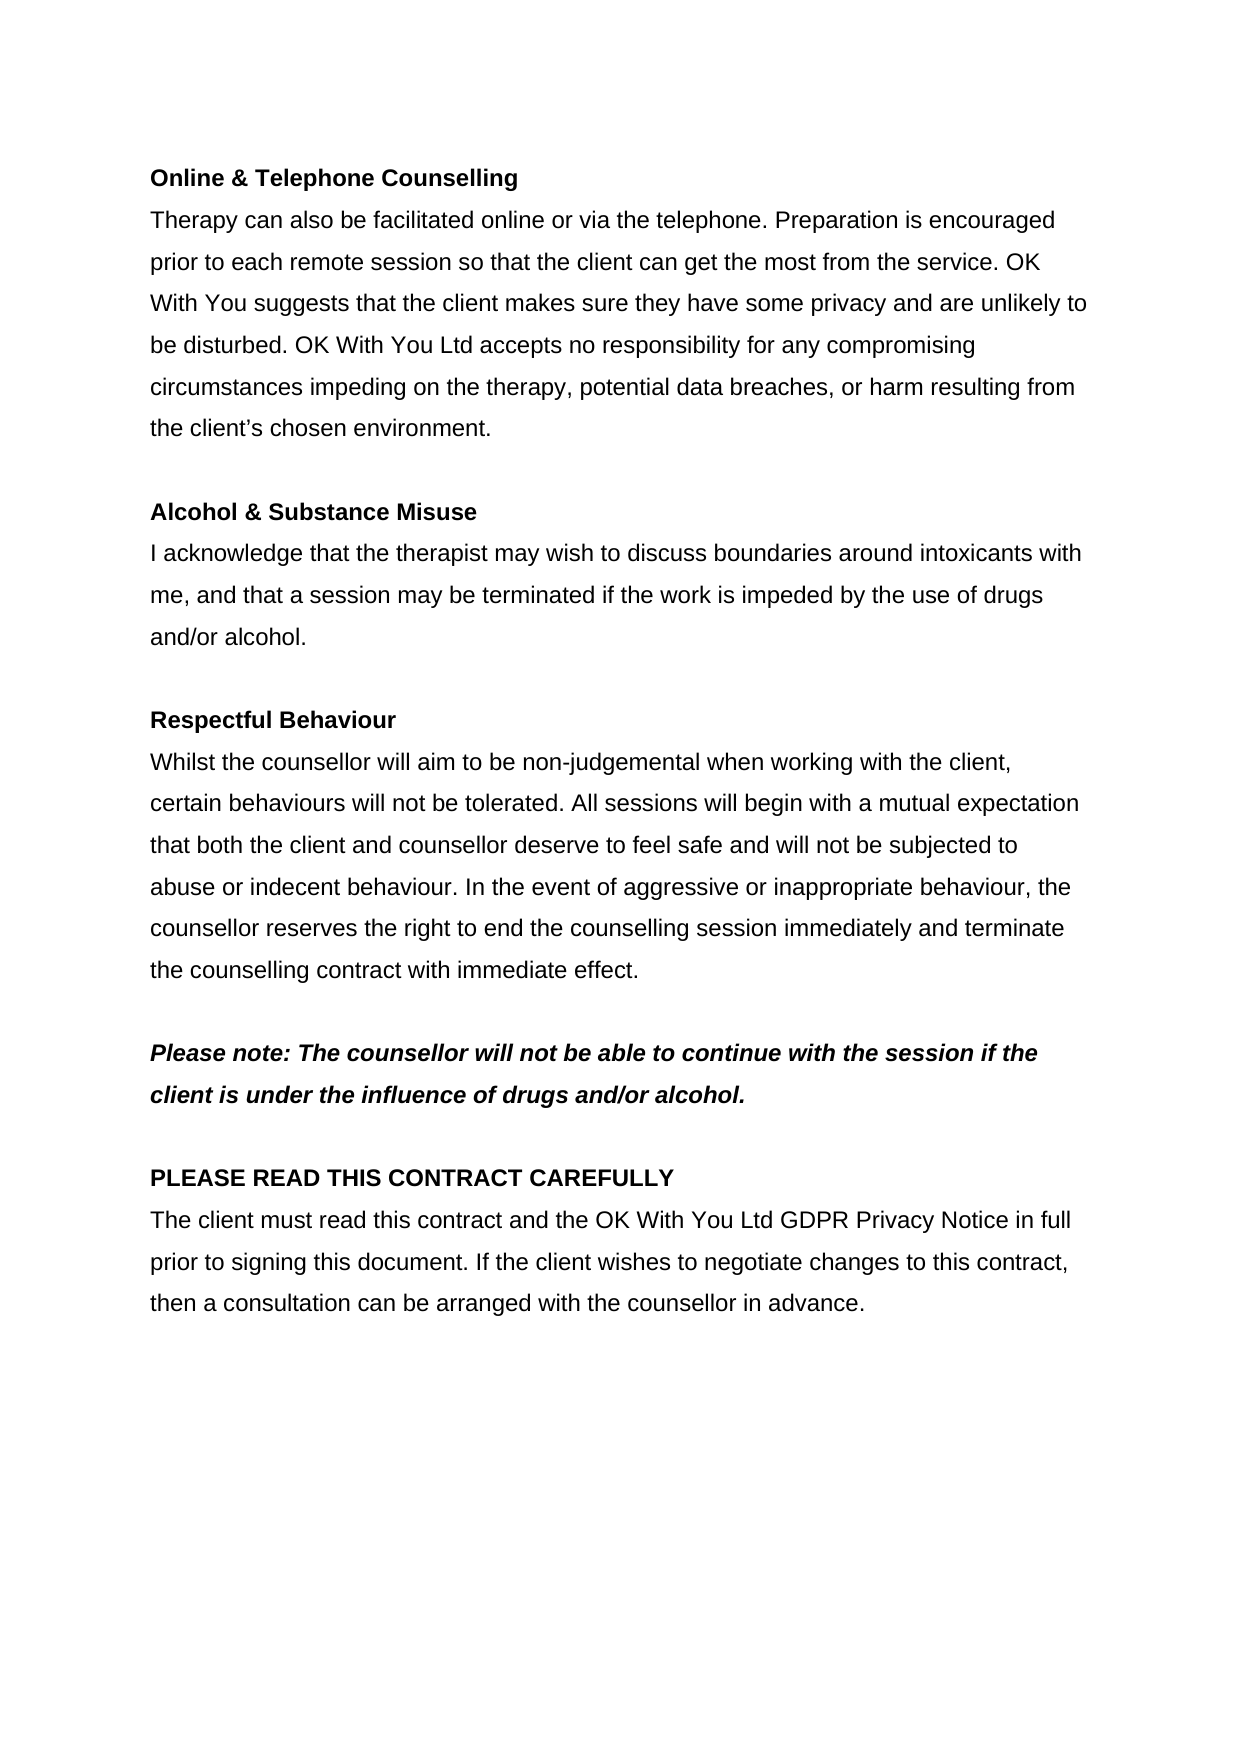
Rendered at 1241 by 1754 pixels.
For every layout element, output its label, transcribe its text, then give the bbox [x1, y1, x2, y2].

text PLEASE READ THIS CONTRACT CAREFULLY [150, 1150, 1090, 1192]
text Alcohol & Substance Misuse [150, 483, 1090, 525]
text The client must read this contract and the OK With You Ltd GDPR Privacy Notice in full prior to signing this document. If the client wishes to negotiate changes to this contract, then a consultation can be arranged with the counsellor in advance. [150, 1192, 1090, 1317]
text Online & Telephone Counselling [150, 150, 1090, 192]
text Therapy can also be facilitated online or via the telephone. Preparation is encouraged prior to each remote session so that the client can get the most from the service. OK With You suggests that the client makes sure they have some privacy and are unlikely to be disturbed. OK With You Ltd accepts no responsibility for any compromising circumstances impeding on the therapy, potential data breaches, or harm resulting from the client’s chosen environment. [150, 192, 1090, 442]
text Please note: The counsellor will not be able to continue with the session if the client is under the influence of drugs and/or alcohol. [150, 1025, 1090, 1108]
text I acknowledge that the therapist may wish to discuss boundaries around intoxicants with me, and that a session may be terminated if the work is impeded by the use of drugs and/or alcohol. [150, 525, 1090, 650]
text Whilst the counsellor will aim to be non-judgemental when working with the client, certain behaviours will not be tolerated. All sessions will begin with a mutual expectation that both the client and counsellor deserve to feel safe and will not be subjected to abuse or indecent behaviour. In the event of aggressive or inappropriate behaviour, the counsellor reserves the right to end the counselling session immediately and terminate the counselling contract with immediate effect. [150, 733, 1090, 983]
text Respectful Behaviour [150, 692, 1090, 733]
